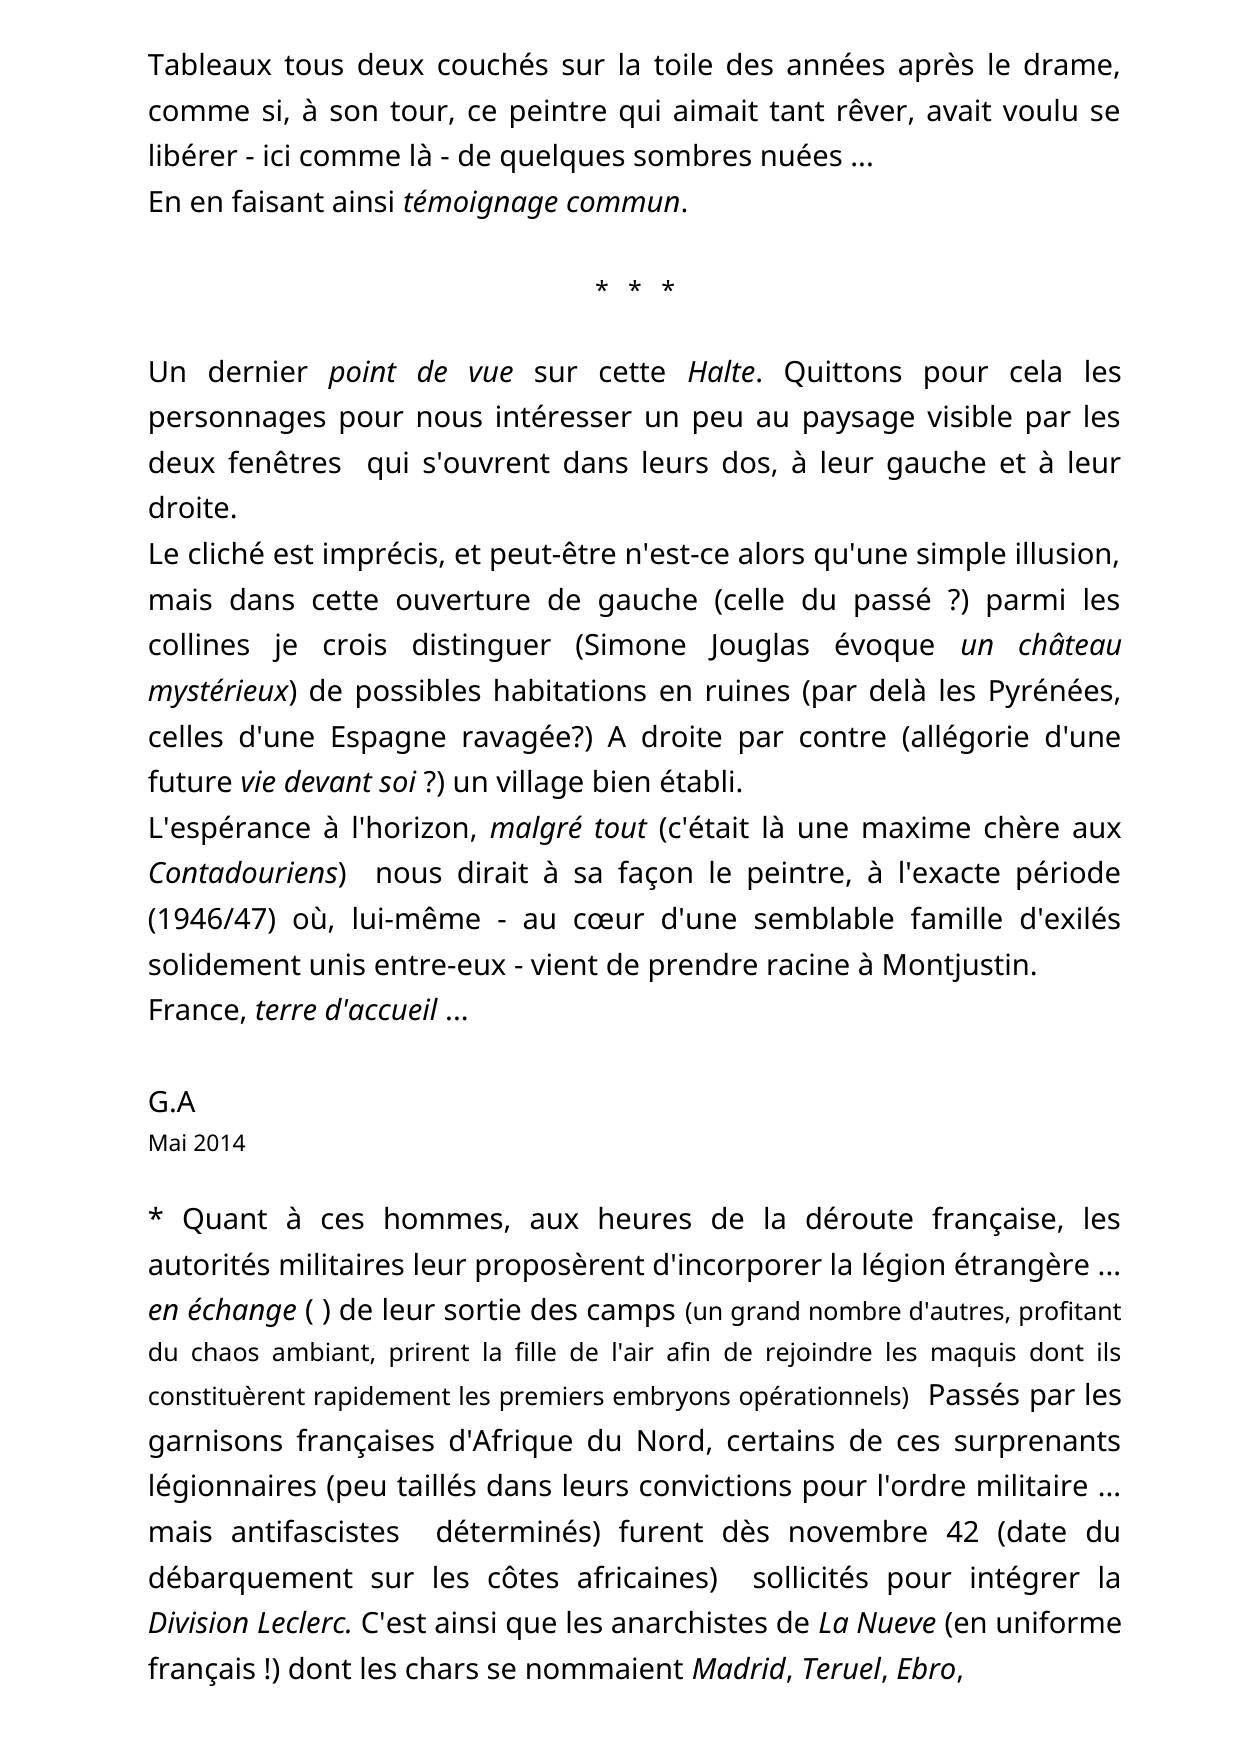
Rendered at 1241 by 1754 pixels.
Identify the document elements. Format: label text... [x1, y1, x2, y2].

text En en faisant ainsi témoignage commun. [148, 181, 1122, 221]
text France, terre d'accueil ... [148, 989, 1122, 1029]
text L'espérance à l'horizon, malgré tout (c'était là une maxime chère aux Contadouriens) nous dirait à sa façon le peintre, à l'exacte période (1946/47) où, lui-même - au cœur d'une semblable famille d'exilés solidement unis entre-eux - vient de prendre racine à Montjustin. [148, 807, 1122, 984]
text * Quant à ces hommes, aux heures de la déroute française, les autorités militaires leur proposèrent d'incorporer la légion étrangère ... en échange ( ) de leur sortie des camps (un grand nombre d'autres, profitant du chaos ambiant, prirent la fille de l'air afin de rejoindre les maquis dont ils constituèrent rapidement les premiers embryons opérationnels) Passés par les garnisons françaises d'Afrique du Nord, certains de ces surprenants légionnaires (peu taillés dans leurs convictions pour l'ordre militaire ... mais antifascistes déterminés) furent dès novembre 42 (date du débarquement sur les côtes africaines) sollicités pour intégrer la Division Leclerc. C'est ainsi que les anarchistes de La Nueve (en uniforme français !) dont les chars se nommaient Madrid, Teruel, Ebro, [148, 1198, 1122, 1688]
text Un dernier point de vue sur cette Halte. Quittons pour cela les personnages pour nous intéresser un peu au paysage visible par les deux fenêtres qui s'ouvrent dans leurs dos, à leur gauche et à leur droite. [148, 351, 1122, 527]
text Tableaux tous deux couchés sur la toile des années après le drame, comme si, à son tour, ce peintre qui aimait tant rêver, avait voulu se libérer - ici comme là - de quelques sombres nuées ... [148, 44, 1122, 175]
text Mai 2014 [148, 1126, 1122, 1158]
text G.A [148, 1081, 1122, 1121]
text * * * [148, 272, 1122, 307]
text Le cliché est imprécis, et peut-être n'est-ce alors qu'une simple illusion, mais dans cette ouverture de gauche (celle du passé ?) parmi les collines je crois distinguer (Simone Jouglas évoque un château mystérieux) de possibles habitations en ruines (par delà les Pyrénées, celles d'une Espagne ravagée?) A droite par contre (allégorie d'une future vie devant soi ?) un village bien établi. [148, 533, 1122, 801]
